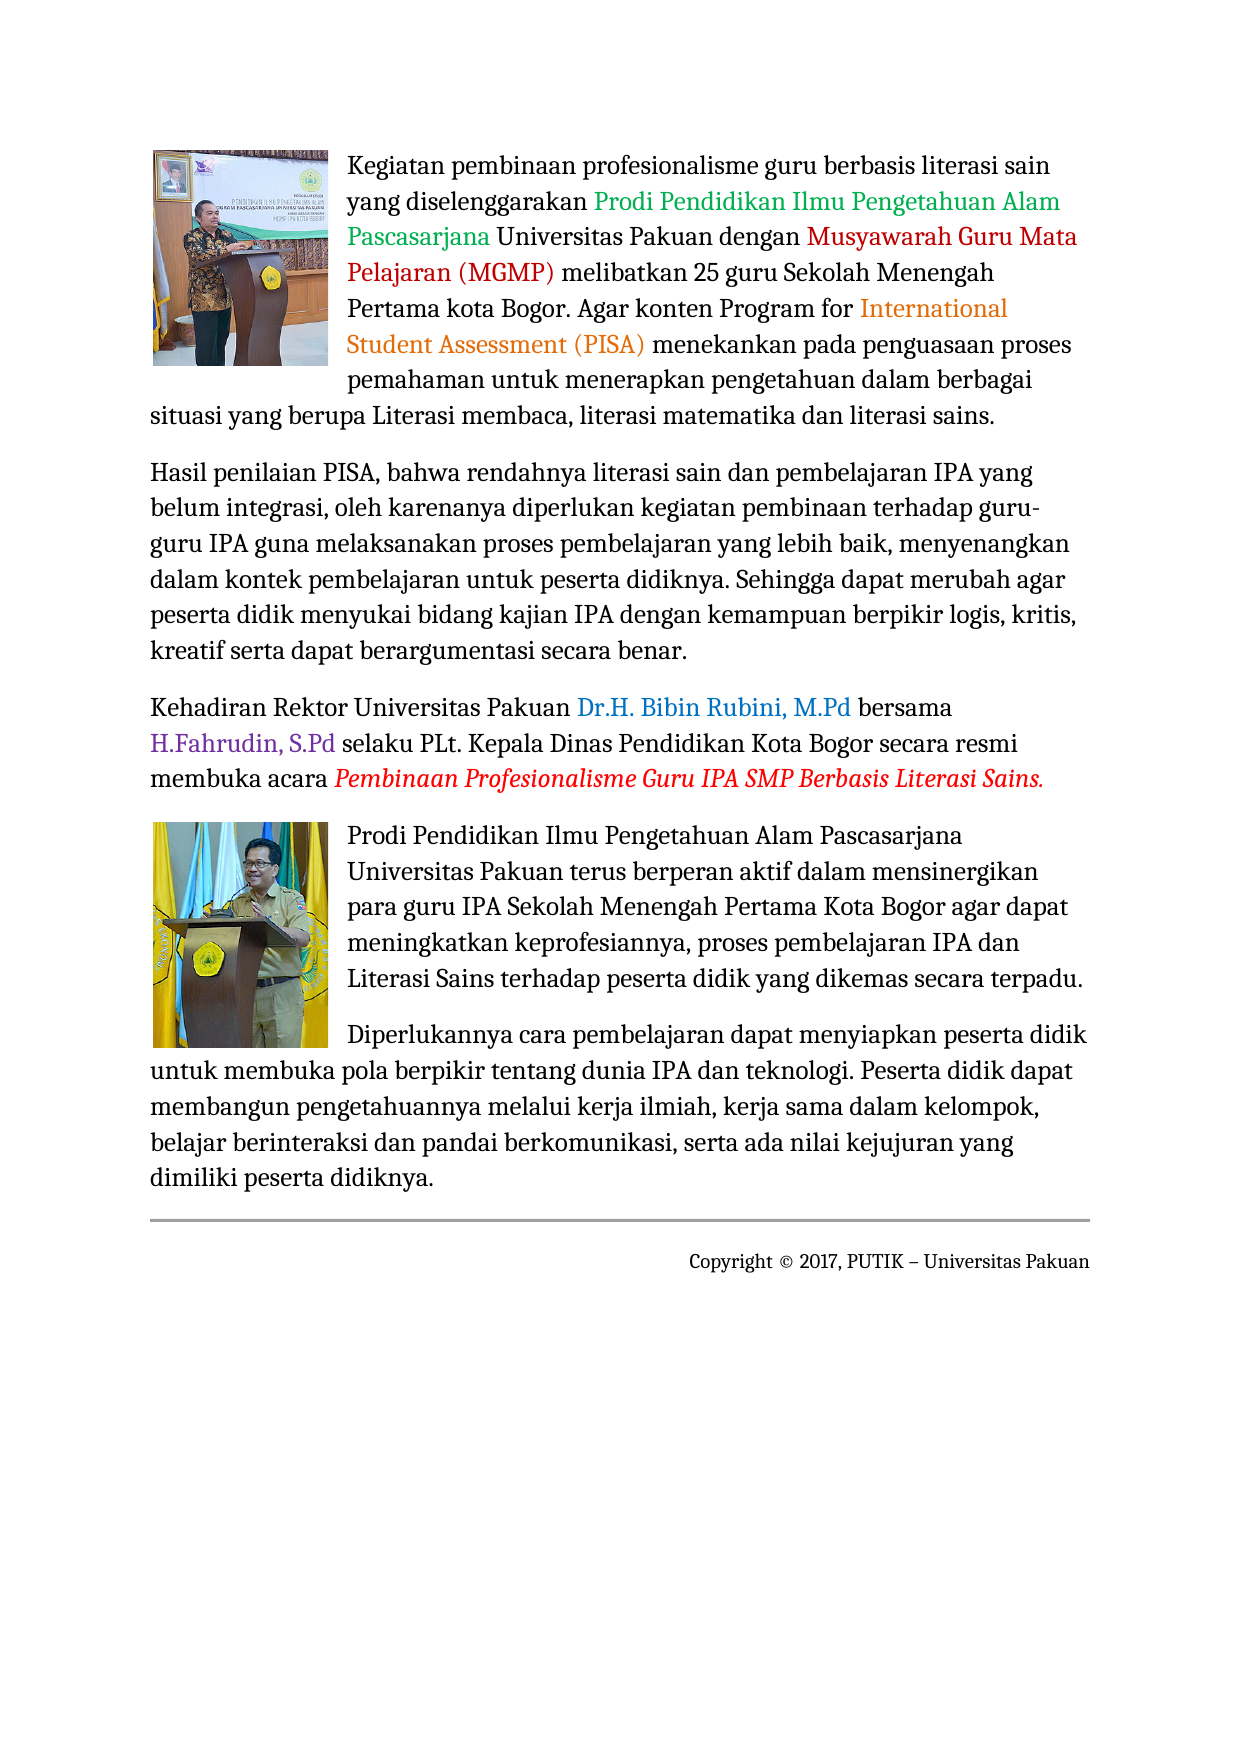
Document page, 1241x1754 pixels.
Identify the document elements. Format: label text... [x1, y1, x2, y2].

text Prodi Pendidikan Ilmu Pengetahuan Alam Pascasarjana Universitas Pakuan terus berperan aktif dalam mensinergikan para guru IPA Sekolah Menengah Pertama Kota Bogor agar dapat meningkatkan keprofesiannya, proses pembelajaran IPA dan Literasi Sains terhadap peserta didik yang dikemas secara terpadu. [150, 820, 1090, 994]
text Diperlukannya cara pembelajaran dapat menyiapkan peserta didik untuk membuka pola berpikir tentang dunia IPA dan teknologi. Peserta didik dapat membangun pengetahuannya melalui kerja ilmiah, kerja sama dalam kelompok, belajar berinteraksi dan pandai berkomunikasi, serta ada nilai kejujuran yang dimiliki peserta didiknya. [150, 1019, 1090, 1193]
text Hasil penilaian PISA, bahwa rendahnya literasi sain dan pembelajaran IPA yang belum integrasi, oleh karenanya diperlukan kegiatan pembinaan terhadap guru-guru IPA guna melaksanakan proses pembelajaran yang lebih baik, menyenangkan dalam kontek pembelajaran untuk peserta didiknya. Sehingga dapat merubah agar peserta didik menyukai bidang kajian IPA dengan kemampuan berpikir logis, kritis, kreatif serta dapat berargumentasi secara benar. [150, 457, 1090, 666]
text Kegiatan pembinaan profesionalisme guru berbasis literasi sain yang diselenggarakan Prodi Pendidikan Ilmu Pengetahuan Alam Pascasarjana Universitas Pakuan dengan Musyawarah Guru Mata Pelajaran (MGMP) melibatkan 25 guru Sekolah Menengah Pertama kota Bogor. Agar konten Program for International Student Assessment (PISA) menekankan pada penguasaan proses pemahaman untuk menerapkan pengetahuan dalam berbagai situasi yang berupa Literasi membaca, literasi matematika dan literasi sains. [150, 150, 1090, 431]
text Kehadiran Rektor Universitas Pakuan Dr.H. Bibin Rubini, M.Pd bersama H.Fahrudin, S.Pd selaku PLt. Kepala Dinas Pendidikan Kota Bogor secara resmi membuka acara Pembinaan Profesionalisme Guru IPA SMP Berbasis Literasi Sains. [150, 692, 1090, 794]
picture [153, 822, 329, 1048]
picture [153, 150, 329, 366]
text Copyright © 2017, PUTIK – Universitas Pakuan [150, 1222, 1090, 1273]
